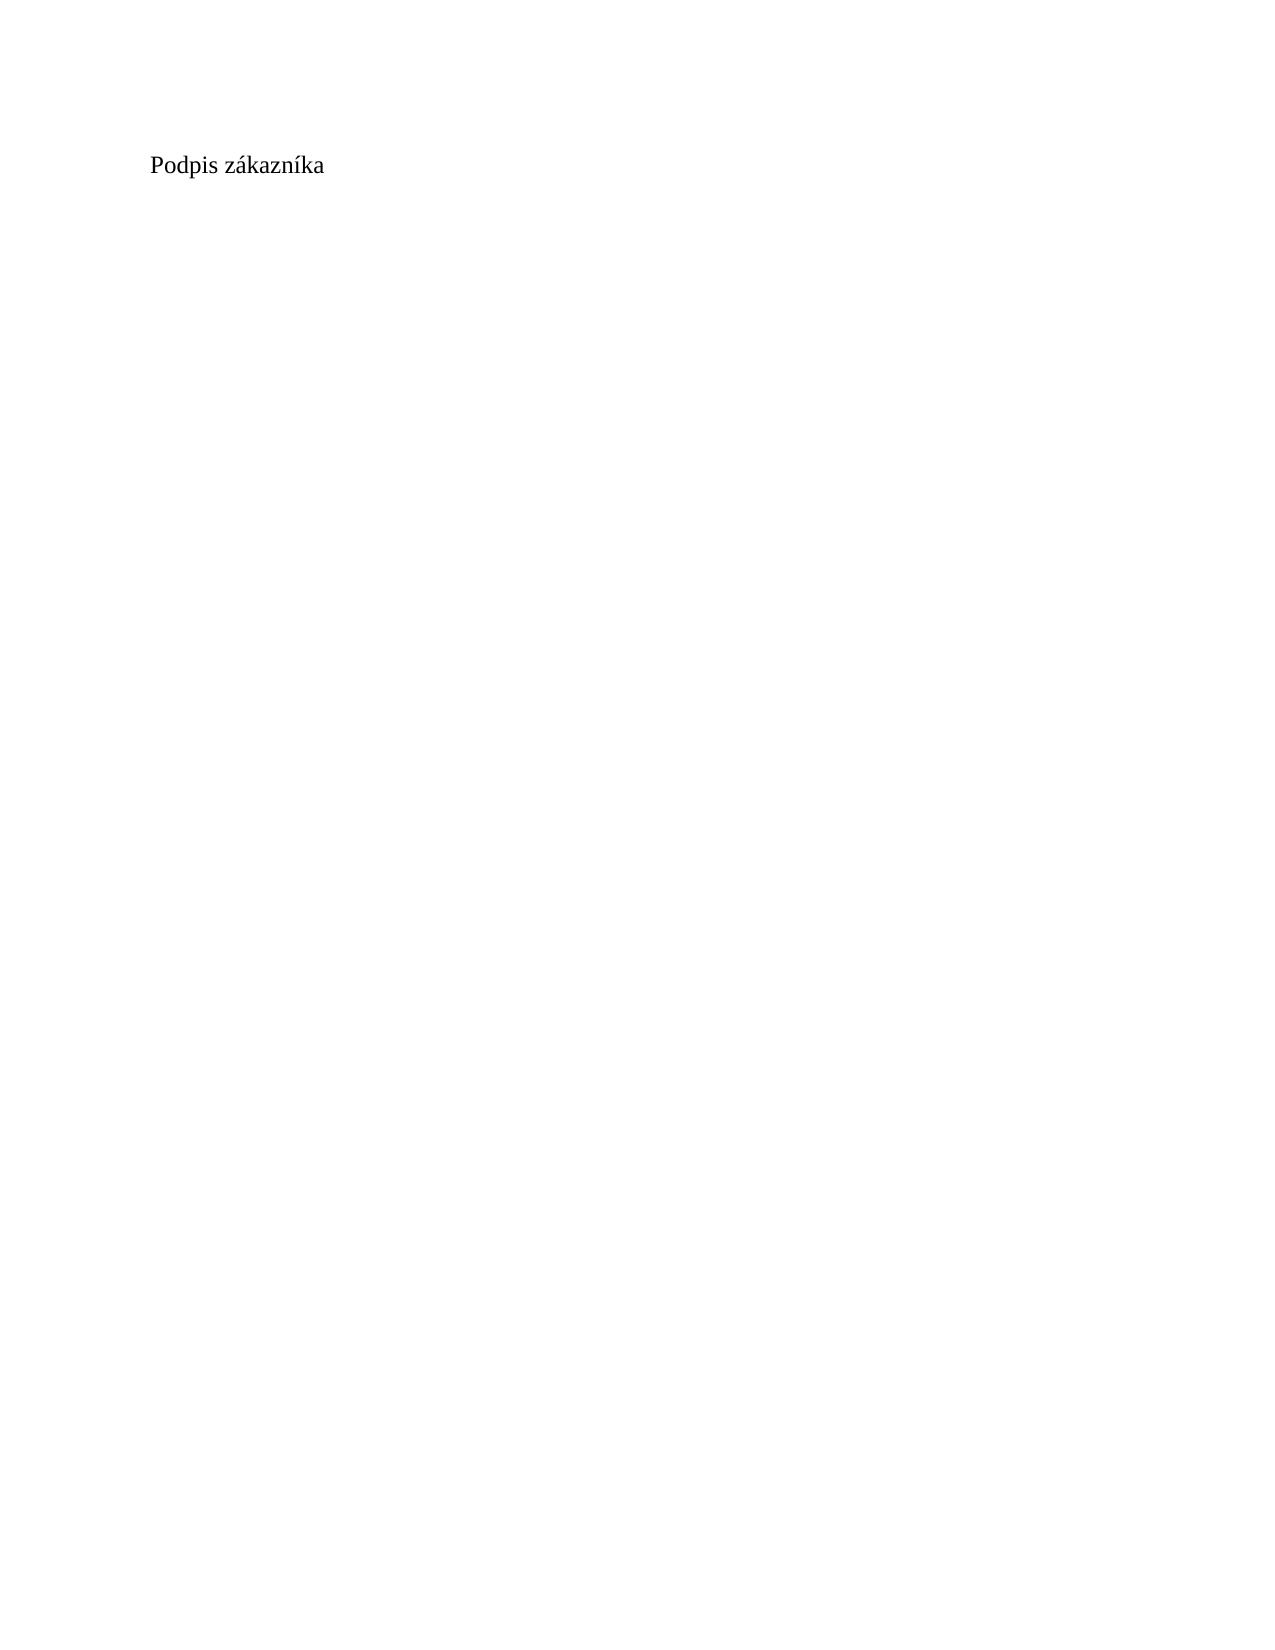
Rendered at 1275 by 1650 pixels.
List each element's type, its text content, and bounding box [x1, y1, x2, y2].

text Podpis zákazníka [150, 150, 1125, 179]
